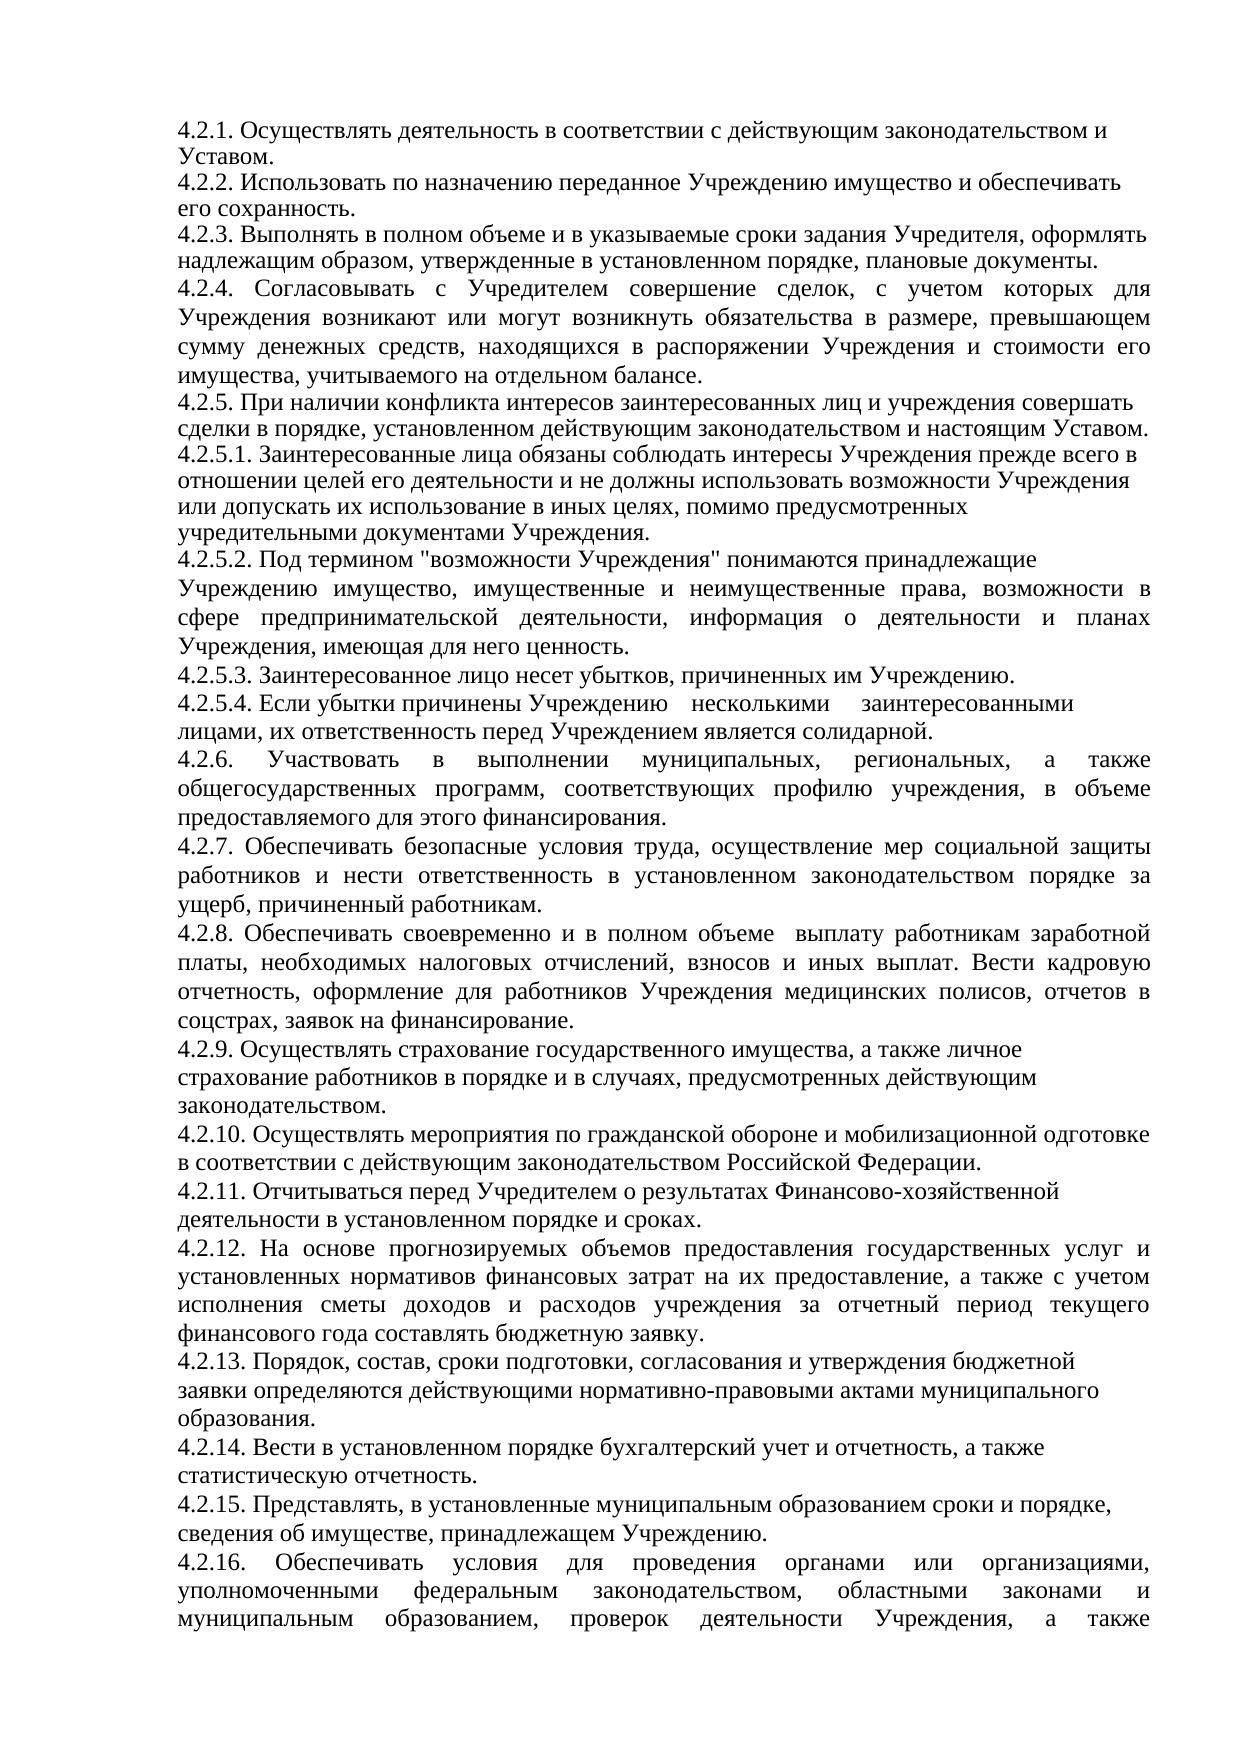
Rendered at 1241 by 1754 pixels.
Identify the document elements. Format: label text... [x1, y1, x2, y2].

text 4.2.3. Выполнять в полном объеме и в указываемые сроки задания Учредителя, оформлять надлежащим образом, утвержденные в установленном порядке, плановые документы. [177, 222, 1151, 274]
text 4.2.14. Вести в установленном порядке бухгалтерский учет и отчетность, а также статистическую отчетность. [177, 1432, 1151, 1489]
text 4.2.1. Осуществлять деятельность в соответствии с действующим законодательством и Уставом. [177, 118, 1151, 170]
text 4.2.7. Обеспечивать безопасные условия труда, осуществление мер социальной защиты работников и нести ответственность в установленном законодательством порядке за ущерб, причиненный работникам. [177, 832, 1152, 918]
text 4.2.11. Отчитываться перед Учредителем о результатах Финансово-хозяйственной деятельности в установленном порядке и сроках. [177, 1176, 1151, 1233]
text 4.2.5.1. Заинтересованные лица обязаны соблюдать интересы Учреждения прежде всего в отношении целей его деятельности и не должны использовать возможности Учреждения или допускать их использование в иных целях, помимо предусмотренных учредительными документами Учреждения. [177, 441, 1151, 545]
text 4.2.12. На основе прогнозируемых объемов предоставления государственных услуг и установленных нормативов финансовых затрат на их предоставление, а также с учетом исполнения сметы доходов и расходов учреждения за отчетный период текущего финансового года составлять бюджетную заявку. [177, 1233, 1151, 1347]
text 4.2.5.3. Заинтересованное лицо несет убытков, причиненных им Учреждению. [177, 660, 1152, 689]
text 4.2.15. Представлять, в установленные муниципальным образованием сроки и порядке, сведения об имуществе, принадлежащем Учреждению. [177, 1489, 1148, 1547]
text 4.2.8. Обеспечивать своевременно и в полном объеме выплату работникам заработной платы, необходимых налоговых отчислений, взносов и иных выплат. Вести кадровую отчетность, оформление для работников Учреждения медицинских полисов, отчетов в соцстрах, заявок на финансирование. [177, 918, 1152, 1034]
text 4.2.5.4. Если убытки причинены Учреждению несколькими заинтересованными лицами, их ответственность перед Учреждением является солидарной. [177, 689, 1152, 745]
text 4.2.13. Порядок, состав, сроки подготовки, согласования и утверждения бюджетной заявки определяются действующими нормативно-правовыми актами муниципального образования. [177, 1347, 1151, 1432]
text 4.2.10. Осуществлять мероприятия по гражданской обороне и мобилизационной одготовке в соответствии с действующим законодательством Российской Федерации. [177, 1119, 1151, 1176]
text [177, 1547, 1151, 1632]
text 4.2.5.2. Под термином "возможности Учреждения" понимаются принадлежащие [177, 545, 1152, 573]
text Учреждению имущество, имущественные и неимущественные права, возможности в сфере предпринимательской деятельности, информация о деятельности и планах Учреждения, имеющая для него ценность. [177, 573, 1152, 660]
text 4.2.9. Осуществлять страхование государственного имущества, а также личное страхование работников в порядке и в случаях, предусмотренных действующим законодательством. [177, 1034, 1151, 1119]
text 4.2.6. Участвовать в выполнении муниципальных, региональных, а также общегосударственных программ, соответствующих профилю учреждения, в объеме предоставляемого для этого финансирования. [177, 745, 1152, 832]
text 4.2.2. Использовать по назначению переданное Учреждению имущество и обеспечивать его сохранность. [177, 170, 1151, 222]
text 4.2.5. При наличии конфликта интересов заинтересованных лиц и учреждения совершать сделки в порядке, установленном действующим законодательством и настоящим Уставом. [177, 389, 1151, 441]
text 4.2.4. Согласовывать с Учредителем совершение сделок, с учетом которых для Учреждения возникают или могут возникнуть обязательства в размере, превышающем сумму денежных средств, находящихся в распоряжении Учреждения и стоимости его имущества, учитываемого на отдельном балансе. [177, 274, 1152, 389]
